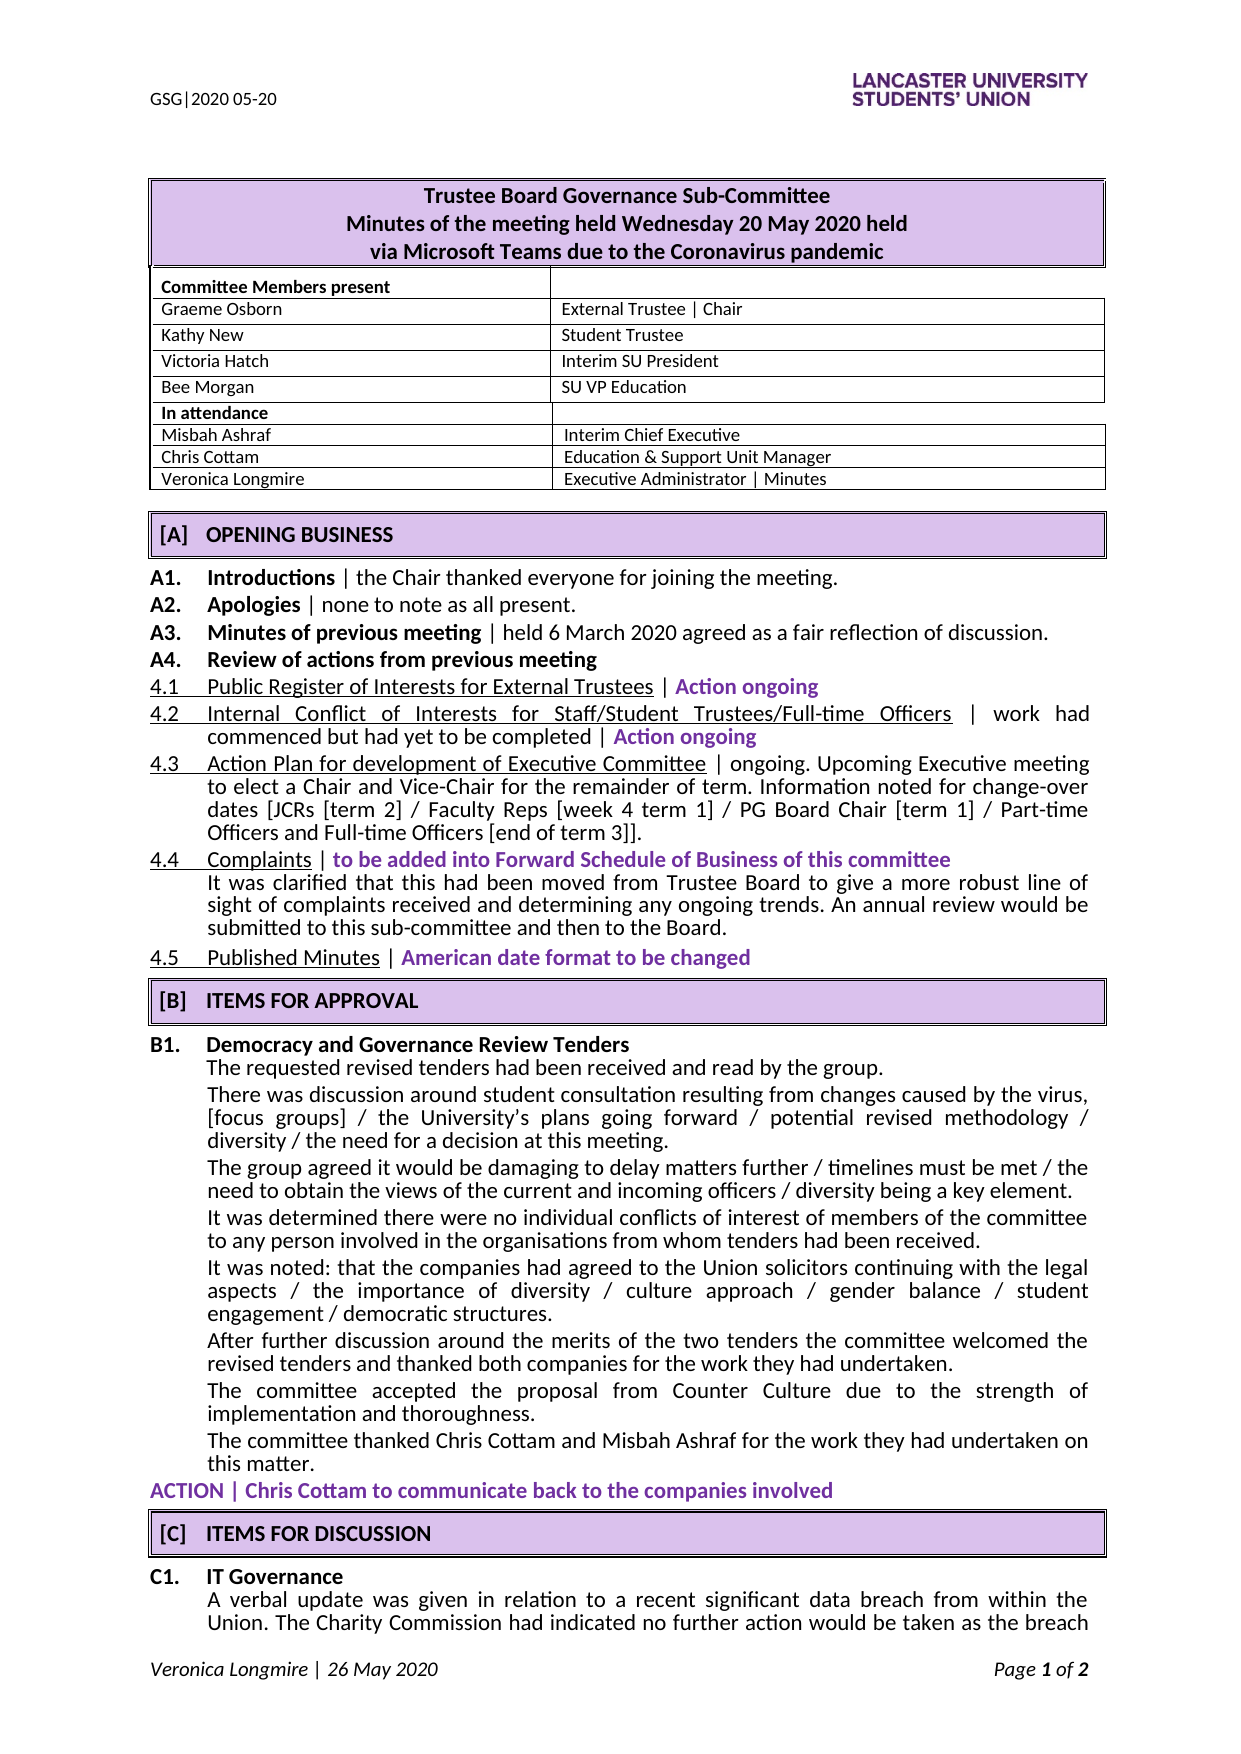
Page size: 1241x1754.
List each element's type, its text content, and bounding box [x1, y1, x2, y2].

text The group agreed it would be damaging to delay matters further / timelines must be met / the need to obtain the views of the current and incoming officers / diversity being a key element. [150, 1157, 1090, 1203]
table_cell Victoria Hatch [151, 350, 550, 376]
text The requested revised tenders had been received and read by the group. [150, 1057, 1090, 1080]
table_header Trustee Board Governance Sub-Committee Minutes of the meeting held Wednesday 20 May 2020 held via Microsoft Teams due to the Coronavirus pandemic [152, 181, 1104, 265]
text 4.5 Published Minutes | American date format to be changed [150, 947, 1090, 969]
table_header [B] ITEMS FOR APPROVAL [152, 981, 1104, 1023]
table_header [A] OPENING BUSINESS [152, 514, 1104, 556]
picture [852, 73, 1088, 106]
text 4.1 Public Register of Interests for External Trustees | Action ongoing [150, 676, 1090, 699]
text A3. Minutes of previous meeting | held 6 March 2020 agreed as a fair reflection of discussion. [150, 622, 1090, 644]
table_cell [551, 268, 1104, 297]
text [150, 1589, 1090, 1634]
text ACTION | Chris Cottam to communicate back to the companies involved [150, 1480, 1090, 1503]
text It was noted: that the companies had agreed to the Union solicitors continuing with the legal aspects / the importance of diversity / culture approach / gender balance / student engagement / democratic structures. [150, 1257, 1090, 1326]
text A2. Apologies | none to note as all present. [150, 594, 1090, 617]
text A4. Review of actions from previous meeting [150, 649, 1090, 672]
table_cell SU VP Education [551, 377, 1104, 402]
table_cell Executive Administrator | Minutes [553, 468, 1105, 489]
table_cell Education & Support Unit Manager [553, 446, 1105, 467]
table_cell Interim Chief Executive [553, 425, 1105, 445]
table_cell In attendance [151, 402, 552, 423]
table_cell Chris Cottam [151, 445, 552, 467]
text It was determined there were no individual conflicts of interest of members of the committee to any person involved in the organisations from whom tenders had been received. [150, 1207, 1090, 1253]
table_cell Veronica Longmire [151, 467, 552, 489]
text A1. Introductions | the Chair thanked everyone for joining the meeting. [150, 567, 1090, 590]
text B1. Democracy and Governance Review Tenders [150, 1034, 1090, 1057]
text The committee accepted the proposal from Counter Culture due to the strength of implementation and thoroughness. [150, 1380, 1090, 1426]
text C1. IT Governance [150, 1566, 1090, 1589]
text The committee thanked Chris Cottam and Misbah Ashraf for the work they had undertaken on this matter. [150, 1430, 1090, 1476]
text 4.2 Internal Conflict of Interests for Staff/Student Trustees/Full-time Officers | work had commenced but had yet to be completed | Action ongoing [150, 703, 1090, 749]
table_cell Committee Members present [151, 265, 550, 297]
text 4.4 Complaints | to be added into Forward Schedule of Business of this committee [150, 849, 1090, 872]
text It was clarified that this had been moved from Trustee Board to give a more robust line of sight of complaints received and determining any ongoing trends. An annual review would be submitted to this sub-committee and then to the Board. [150, 872, 1090, 940]
table_cell Bee Morgan [151, 376, 550, 402]
table_header [C] ITEMS FOR DISCUSSION [152, 1513, 1104, 1554]
text 4.3 Action Plan for development of Executive Committee | ongoing. Upcoming Executive meeting to elect a Chair and Vice-Chair for the remainder of term. Information noted for change-over dates [JCRs [term 2] / Faculty Reps [week 4 term 1] / PG Board Chair [term 1] / Part-time Officers and Full-time Officers [end of term 3]]. [150, 753, 1090, 844]
table_cell Student Trustee [551, 325, 1104, 349]
table_cell [553, 403, 1105, 423]
table_cell Graeme Osborn [151, 298, 550, 323]
text There was discussion around student consultation resulting from changes caused by the virus, [focus groups] / the University’s plans going forward / potential revised methodology / diversity / the need for a decision at this meeting. [150, 1084, 1090, 1153]
table_cell Interim SU President [551, 351, 1104, 376]
table_cell Misbah Ashraf [151, 424, 552, 445]
text After further discussion around the merits of the two tenders the committee welcomed the revised tenders and thanked both companies for the work they had undertaken. [150, 1330, 1090, 1376]
table_cell Kathy New [151, 324, 550, 349]
table_cell External Trustee | Chair [551, 299, 1104, 323]
